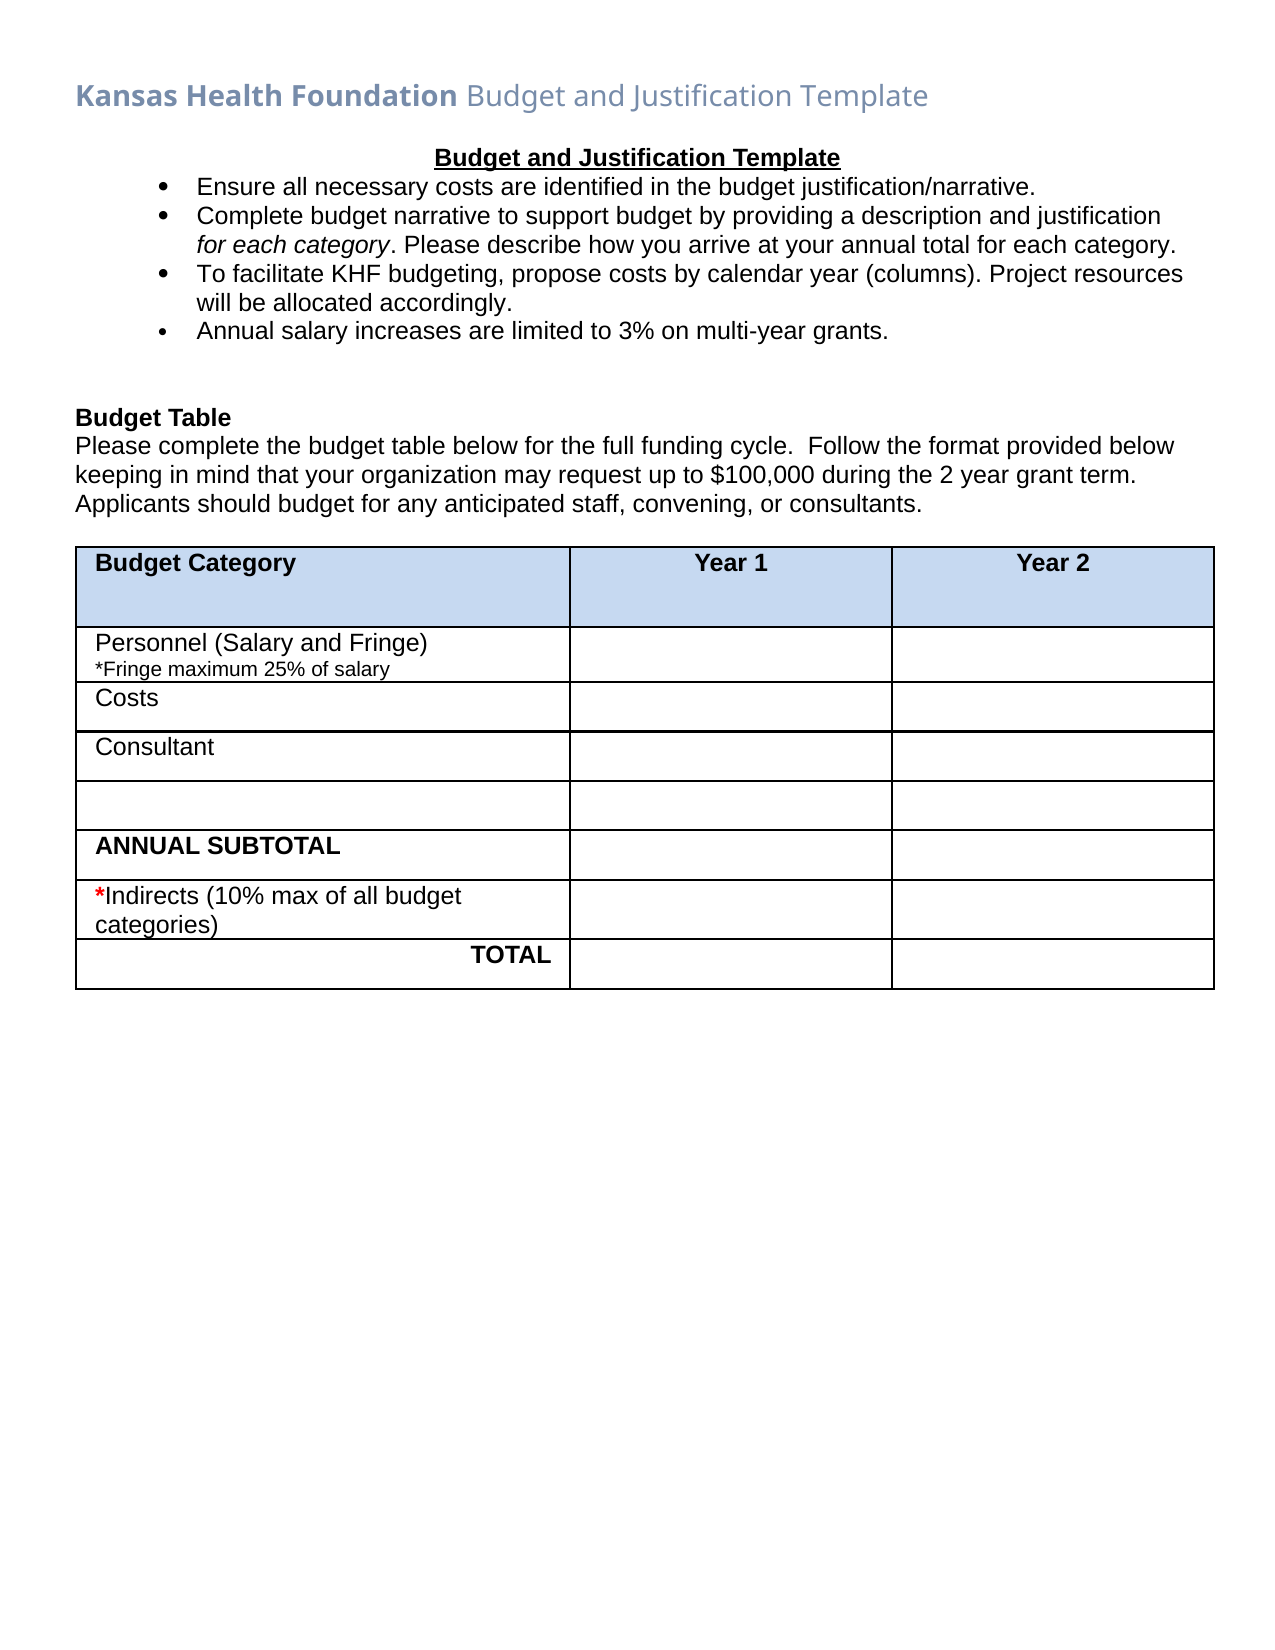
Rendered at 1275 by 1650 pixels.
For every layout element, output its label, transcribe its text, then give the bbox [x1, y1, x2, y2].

table_header Budget Category [77, 548, 569, 626]
table_cell ANNUAL SUBTOTAL [77, 831, 569, 879]
table_cell [571, 881, 891, 938]
list Ensure all necessary costs are identified in the budget justification/narrative. [159, 172, 1200, 201]
table_cell [893, 782, 1213, 829]
text Please complete the budget table below for the full funding cycle. Follow the format provided below keeping in mind that your organization may request up to $100,000 during the 2 year grant term. Applicants should budget for any anticipated staff, convening, or consultants. [75, 431, 1200, 517]
text Budget and Justification Template [75, 143, 1200, 172]
table_cell [893, 881, 1213, 938]
list Annual salary increases are limited to 3% on multi-year grants. [159, 316, 1200, 345]
table_cell [571, 831, 891, 879]
list Complete budget narrative to support budget by providing a description and justification for each category. Please describe how you arrive at your annual total for each category. [159, 201, 1200, 259]
table_cell [893, 831, 1213, 879]
table_header Year 2 [893, 548, 1213, 626]
table_cell [571, 733, 891, 780]
table_cell Personnel (Salary and Fringe) *Fringe maximum 25% of salary [77, 628, 569, 681]
table_cell [893, 628, 1213, 681]
table_cell *Indirects (10% max of all budget categories) [77, 881, 569, 938]
table_cell Costs [77, 683, 569, 730]
table_cell [571, 683, 891, 730]
table_cell Consultant [77, 733, 569, 780]
table_cell [571, 628, 891, 681]
table_cell [893, 940, 1213, 988]
text Budget Table [75, 402, 1200, 431]
list To facilitate KHF budgeting, propose costs by calendar year (columns). Project resources will be allocated accordingly. [159, 259, 1200, 316]
table_cell [893, 733, 1213, 780]
table_header Year 1 [571, 548, 891, 626]
table_cell [571, 940, 891, 988]
table_cell TOTAL [77, 940, 569, 988]
table_cell [571, 782, 891, 829]
table_cell [893, 683, 1213, 730]
table_cell [77, 782, 569, 829]
